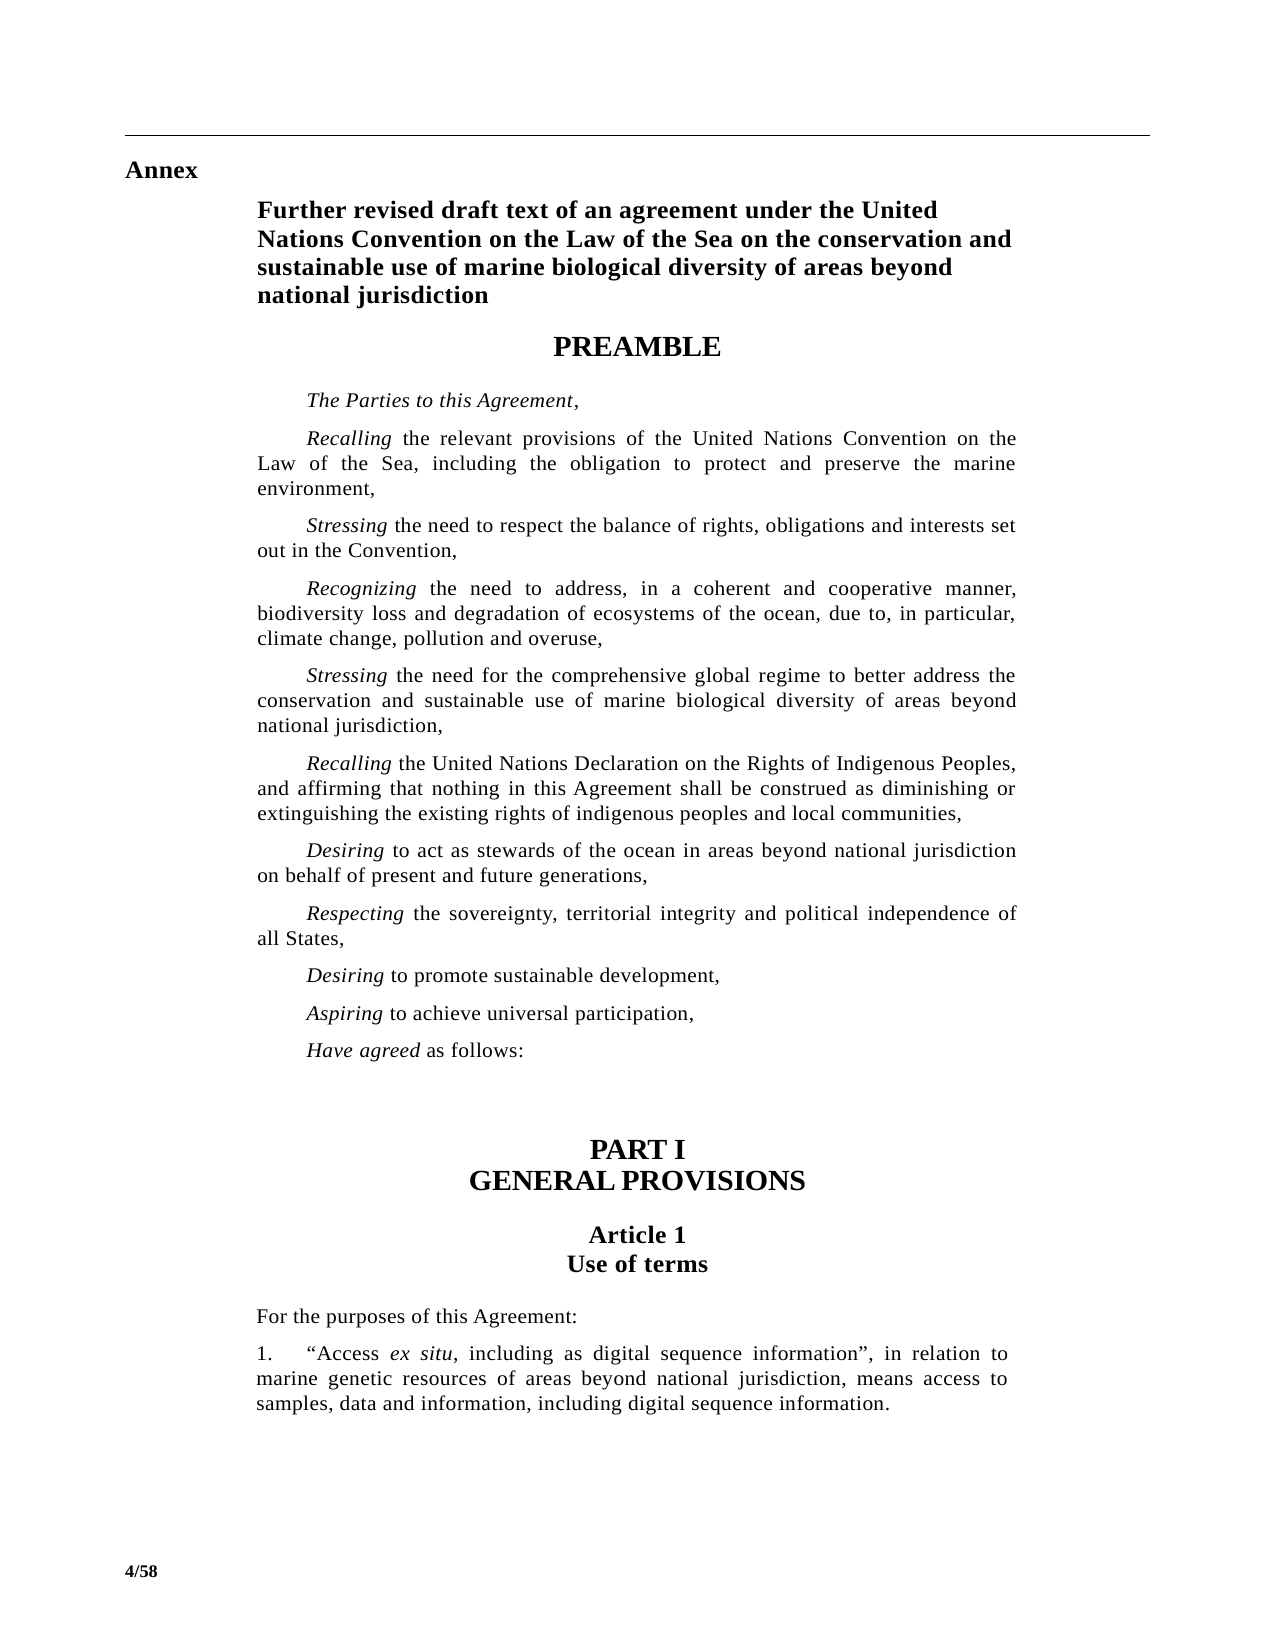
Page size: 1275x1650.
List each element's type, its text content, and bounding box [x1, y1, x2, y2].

text Desiring to promote sustainable development, [257, 962, 1018, 987]
text PREAMBLE [257, 334, 1018, 362]
text The Parties to this Agreement, [257, 387, 1018, 412]
text Recalling the relevant provisions of the United Nations Convention on the Law of the Sea, including the obligation to protect and preserve the marine environment, [257, 424, 1018, 499]
text 1. “Access ex situ, including as digital sequence information”, in relation to marine genetic resources of areas beyond national jurisdiction, means access to samples, data and information, including digital sequence information. [256, 1340, 1009, 1415]
text Recalling the United Nations Declaration on the Rights of Indigenous Peoples, and affirming that nothing in this Agreement shall be construed as diminishing or extinguishing the existing rights of indigenous peoples and local communities, [257, 749, 1018, 824]
text Stressing the need to respect the balance of rights, obligations and interests set out in the Convention, [257, 512, 1018, 562]
text Aspiring to achieve universal participation, [257, 999, 1018, 1024]
text For the purposes of this Agreement: [237, 1303, 1009, 1328]
text Have agreed as follows: [257, 1037, 1018, 1062]
text Recognizing the need to address, in a coherent and cooperative manner, biodiversity loss and degradation of ecosystems of the ocean, due to, in particular, climate change, pollution and overuse, [257, 574, 1018, 649]
text Annex [125, 156, 1019, 184]
text Desiring to act as stewards of the ocean in areas beyond national jurisdiction on behalf of present and future generations, [257, 837, 1018, 887]
text Respecting the sovereignty, territorial integrity and political independence of all States, [257, 899, 1018, 949]
text GENERAL PROVISIONS [257, 1165, 1018, 1196]
text Further revised draft text of an agreement under the United Nations Convention on the Law of the Sea on the conservation and sustainable use of marine biological diversity of areas beyond national jurisdiction [125, 196, 1019, 309]
text PART I [257, 1137, 1018, 1165]
text Use of terms [257, 1249, 1018, 1278]
text Stressing the need for the comprehensive global regime to better address the conservation and sustainable use of marine biological diversity of areas beyond national jurisdiction, [257, 662, 1018, 737]
text Article 1 [257, 1221, 1018, 1249]
